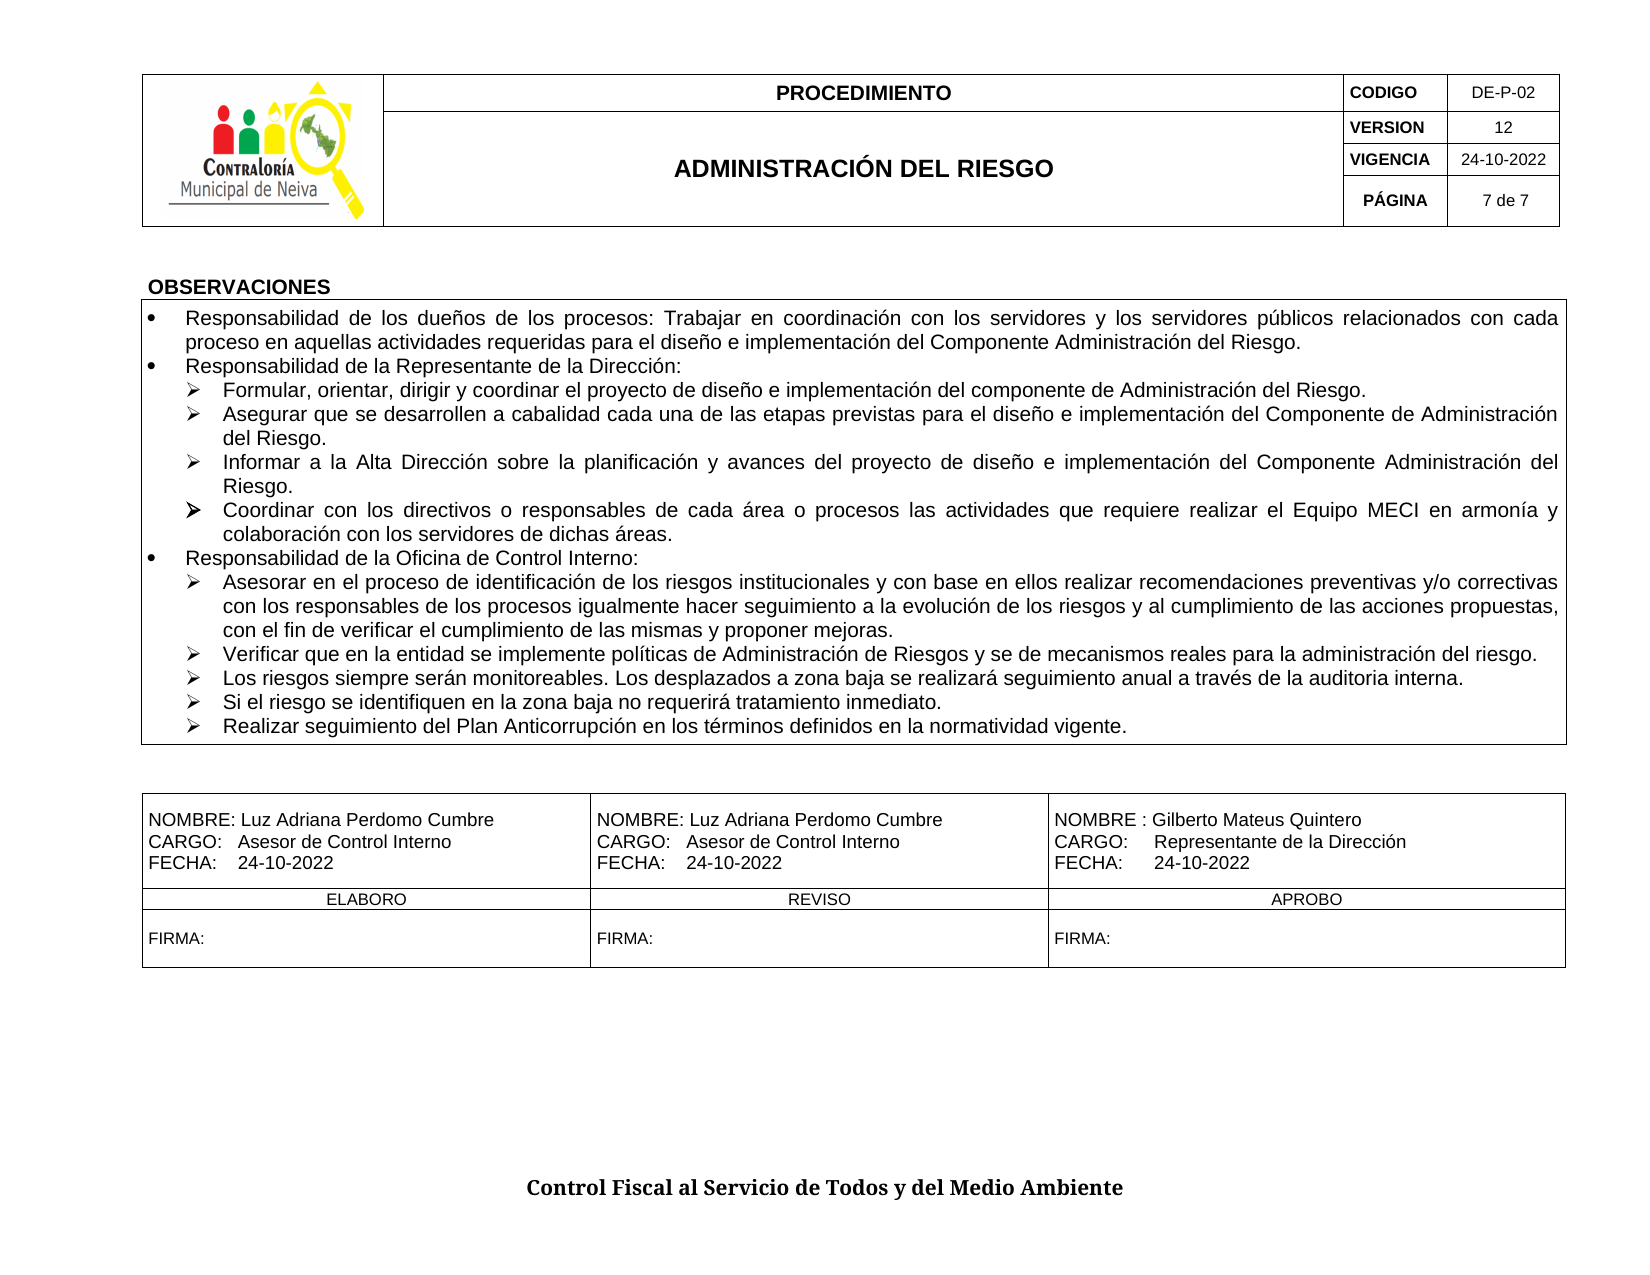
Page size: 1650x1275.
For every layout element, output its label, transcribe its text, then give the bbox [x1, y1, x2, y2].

table_header Responsabilidad de los dueños de los procesos: Trabajar en coordinación con los servidores y los servidores públicos relacionados con cada proceso en aquellas actividades requeridas para el diseño e implementación del Componente Administración del Riesgo. Responsabilidad de la Representante de : Formular, orientar, dirigir y coordinar el proyecto de diseño e implementación del componente de Administración del Riesgo. Asegurar que se desarrollen a cabalidad cada una de las etapas previstas para el diseño e implementación del Componente de Administración del Riesgo. Informar a sobre la planificación y avances del proyecto de diseño e implementación del Componente Administración del Riesgo. Coordinar con los directivos o responsables de cada área o procesos las actividades que requiere realizar el Equipo MECI en armonía y colaboración con los servidores de dichas áreas. Responsabilidad de la Oficina de Control Interno: Asesorar en el proceso de identificación de los riesgos institucionales y con base en ellos realizar recomendaciones preventivas y/o correctivas con los responsables de los procesos igualmente hacer seguimiento a la evolución de los riesgos y al cumplimiento de las acciones propuestas, con el fin de verificar el cumplimiento de las mismas y proponer mejoras. Verificar que en la entidad se implemente políticas de Administración de Riesgos y se de mecanismos reales para la administración del riesgo. Los riesgos siempre serán monitoreables. Los desplazados a zona baja se realizará seguimiento anual a través de la auditoria interna. Si el riesgo se identifiquen en la zona baja no requerirá tratamiento inmediato. Realizar seguimiento del Plan Anticorrupción en los términos definidos en la normatividad vigente. [142, 300, 1566, 744]
table_header NOMBRE: Luz Adriana Perdomo Cumbre CARGO: Asesor de Control Interno FECHA: 24-10-2022 [143, 794, 590, 888]
subtitle OBSERVACIONES [148, 275, 1502, 299]
table_header NOMBRE : Gilberto Mateus Quintero CARGO: Representante de FECHA: 24-10-2022 [1049, 794, 1565, 888]
table_header NOMBRE: Luz Adriana Perdomo Cumbre CARGO: Asesor de Control Interno FECHA: 24-10-2022 [591, 794, 1048, 888]
table_cell FIRMA: [1049, 910, 1565, 967]
table_cell APROBO [1049, 889, 1565, 908]
table_cell FIRMA: [143, 910, 590, 967]
table_cell REVISO [591, 889, 1048, 908]
picture [162, 80, 364, 220]
table_cell ELABORO [143, 889, 590, 908]
table_cell FIRMA: [591, 910, 1048, 967]
